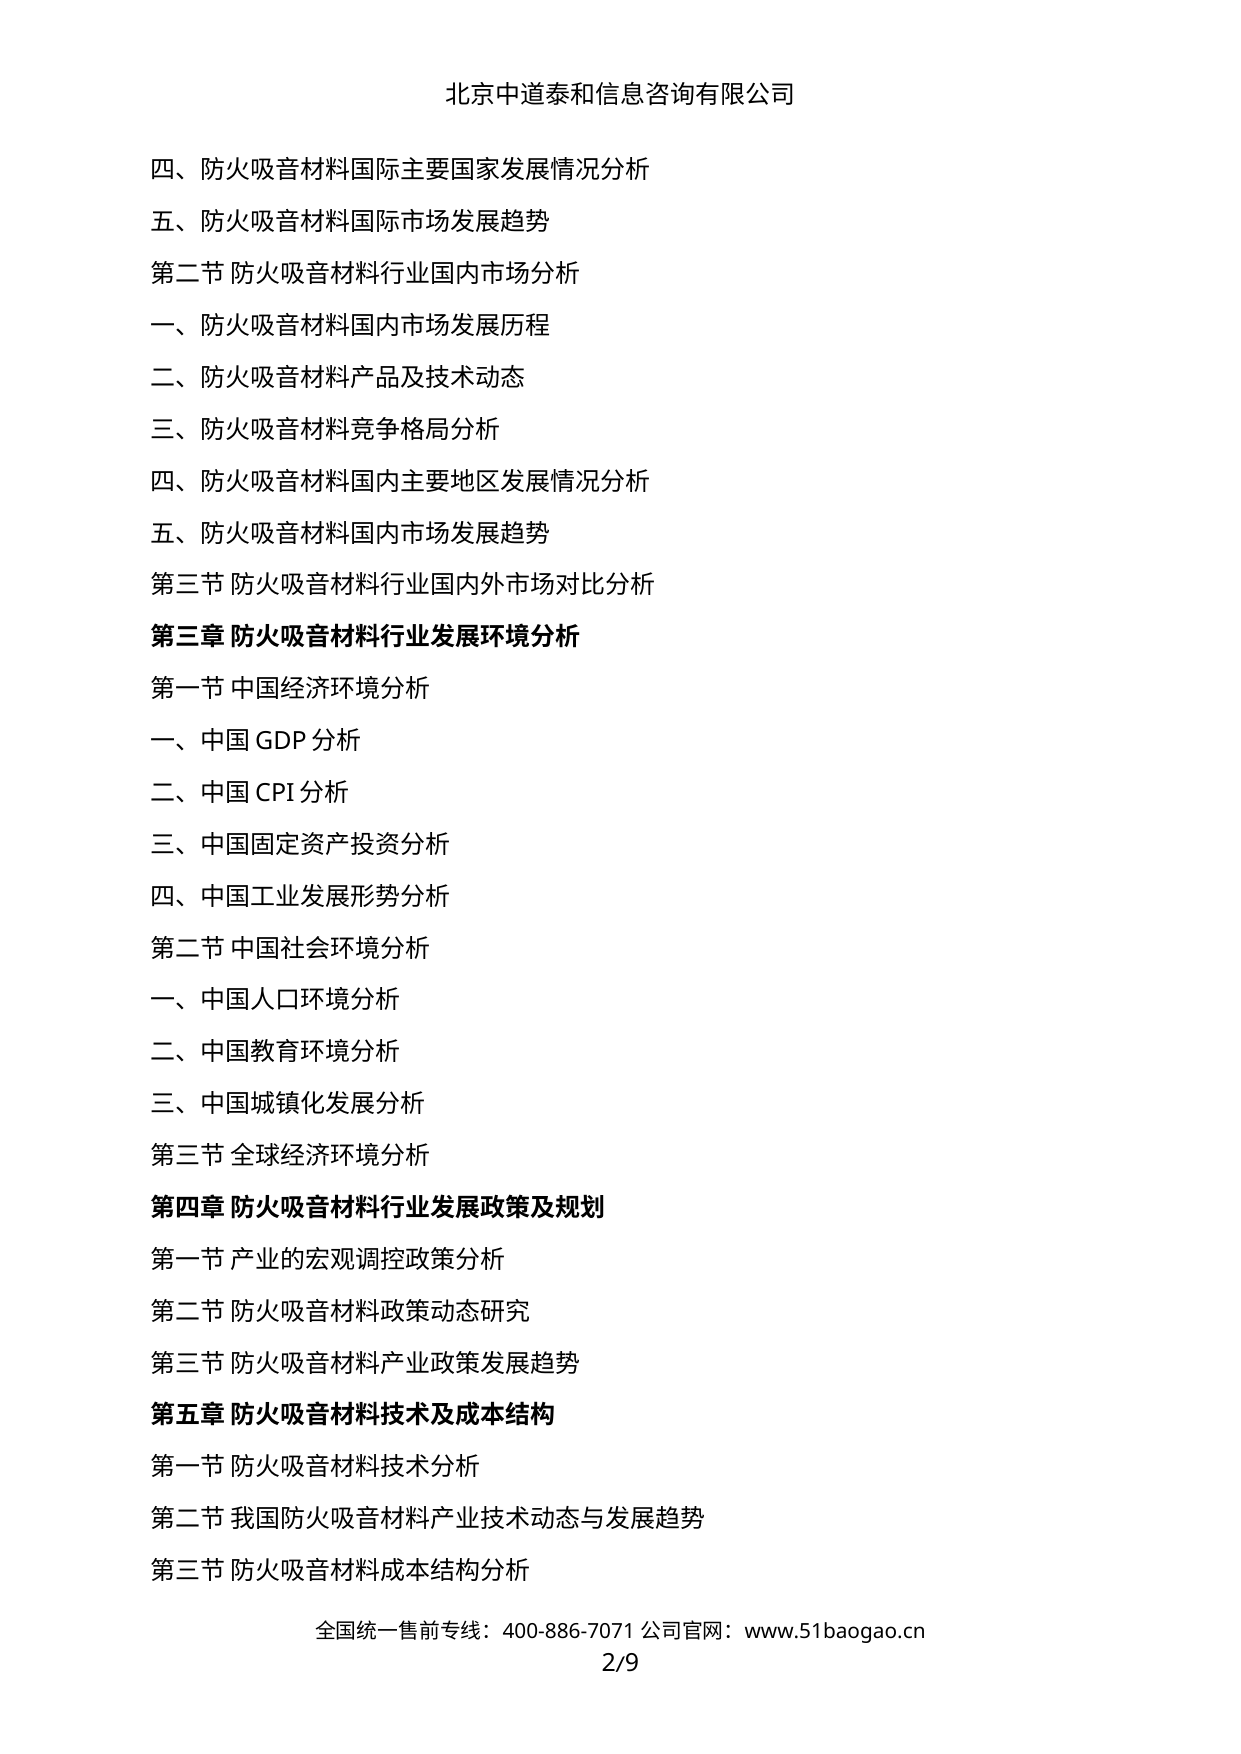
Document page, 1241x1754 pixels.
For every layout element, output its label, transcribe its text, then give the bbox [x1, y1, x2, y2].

text 三、中国城镇化发展分析 [150, 1084, 1090, 1120]
text 二、中国CPI分析 [150, 772, 1090, 809]
text 第一节 产业的宏观调控政策分析 [150, 1239, 1090, 1276]
text 第三节 防火吸音材料成本结构分析 [150, 1551, 1090, 1587]
text 第五章 防火吸音材料技术及成本结构 [150, 1395, 1090, 1431]
text 第四章 防火吸音材料行业发展政策及规划 [150, 1187, 1090, 1224]
text 第一节 防火吸音材料技术分析 [150, 1447, 1090, 1483]
text 二、防火吸音材料产品及技术动态 [150, 357, 1090, 394]
text 一、中国GDP分析 [150, 721, 1090, 757]
text 三、中国固定资产投资分析 [150, 824, 1090, 861]
text 第一节 中国经济环境分析 [150, 669, 1090, 705]
text 第三节 防火吸音材料产业政策发展趋势 [150, 1343, 1090, 1379]
text 三、防火吸音材料竞争格局分析 [150, 409, 1090, 446]
text 四、中国工业发展形势分析 [150, 876, 1090, 912]
text 第三节 全球经济环境分析 [150, 1136, 1090, 1172]
text 第二节 我国防火吸音材料产业技术动态与发展趋势 [150, 1499, 1090, 1535]
text 四、防火吸音材料国内主要地区发展情况分析 [150, 461, 1090, 497]
text 二、中国教育环境分析 [150, 1032, 1090, 1068]
text 第二节 防火吸音材料政策动态研究 [150, 1291, 1090, 1327]
text 一、中国人口环境分析 [150, 980, 1090, 1016]
text 四、防火吸音材料国际主要国家发展情况分析 [150, 150, 1090, 186]
text 第三节 防火吸音材料行业国内外市场对比分析 [150, 565, 1090, 601]
text 五、防火吸音材料国际市场发展趋势 [150, 202, 1090, 238]
text 五、防火吸音材料国内市场发展趋势 [150, 513, 1090, 549]
text 第三章 防火吸音材料行业发展环境分析 [150, 617, 1090, 653]
text 一、防火吸音材料国内市场发展历程 [150, 306, 1090, 342]
text 第二节 防火吸音材料行业国内市场分析 [150, 254, 1090, 290]
text 第二节 中国社会环境分析 [150, 928, 1090, 964]
